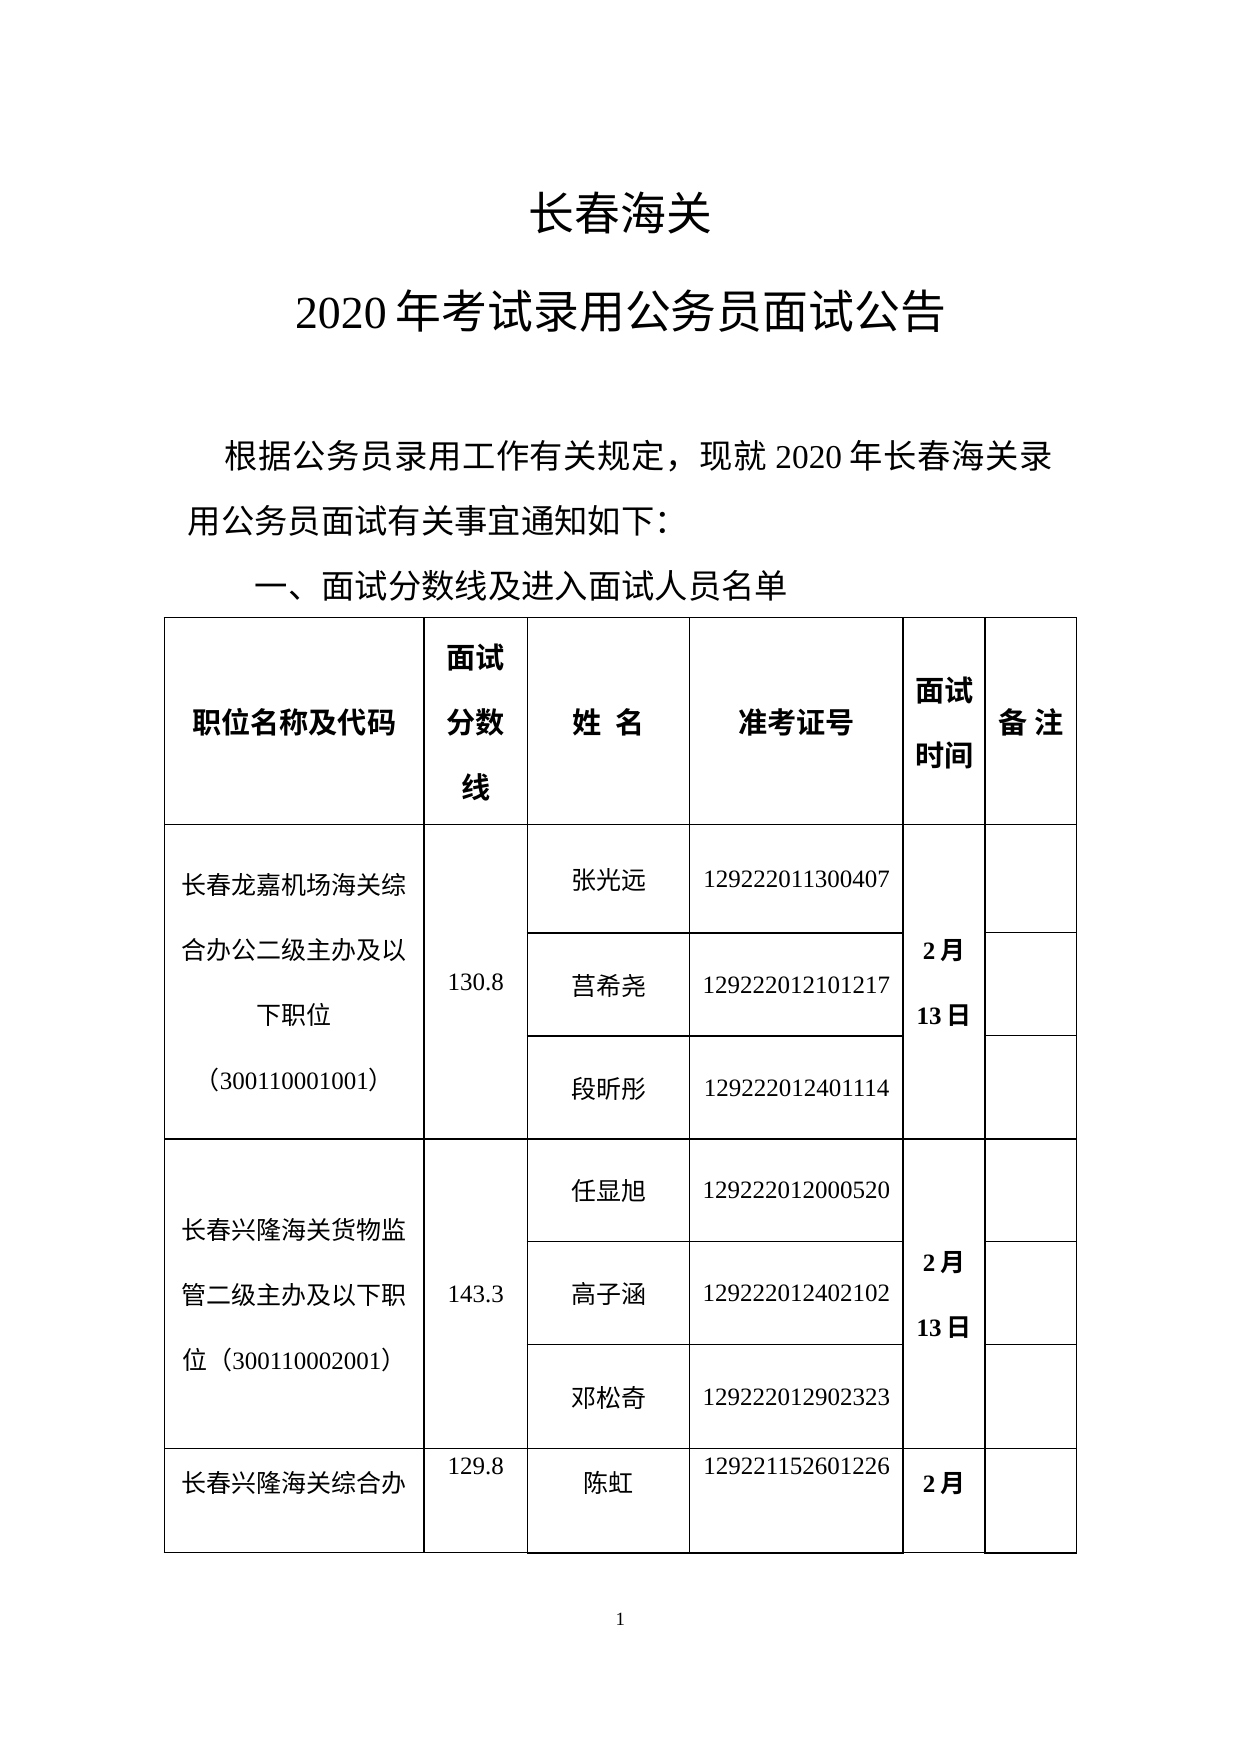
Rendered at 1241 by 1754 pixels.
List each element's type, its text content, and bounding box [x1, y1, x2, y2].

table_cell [165, 1449, 423, 1552]
table_cell 陈虹 [528, 1449, 689, 1552]
text 一、面试分数线及进入面试人员名单 [254, 552, 1053, 617]
table_cell 长春兴隆海关货物监管二级主办及以下职位（300110002001） [165, 1140, 423, 1448]
table_cell 129222012000520 [690, 1140, 902, 1241]
table_cell 129222012401114 [690, 1037, 902, 1138]
table_cell 129222012902323 [690, 1345, 902, 1448]
table_cell [986, 1140, 1076, 1241]
table_cell 2月13日 [904, 1449, 984, 1552]
table_cell 129.8 [425, 1449, 527, 1552]
table_cell 张光远 [528, 825, 689, 932]
table_cell [986, 1345, 1076, 1448]
table_cell [986, 933, 1076, 1035]
table_header 姓 名 [528, 618, 689, 824]
table_cell 129222012101217 [690, 934, 902, 1035]
table_cell 129222012402102 [690, 1242, 902, 1343]
table_cell 邓松奇 [528, 1345, 689, 1448]
text 长春海关 [187, 162, 1053, 259]
text 2020年考试录用公务员面试公告 [187, 259, 1053, 357]
table_cell 2月13日 [904, 1140, 984, 1448]
table_cell [986, 1242, 1076, 1343]
table_cell [986, 1036, 1076, 1138]
table_header 面试 分数线 [425, 618, 527, 824]
table_cell 143.3 [425, 1140, 527, 1448]
table_header 准考证号 [690, 618, 902, 824]
table_header 备 注 [986, 618, 1076, 824]
table_cell 长春龙嘉机场海关综合办公二级主办及以下职位（300110001001） [165, 825, 423, 1138]
table_cell [986, 1449, 1076, 1552]
table_cell 130.8 [425, 825, 527, 1138]
table_header 面试时间 [904, 618, 984, 824]
table_cell 任显旭 [528, 1140, 689, 1241]
table_header 职位名称及代码 [165, 618, 423, 824]
table_cell 段昕彤 [528, 1037, 689, 1138]
table_cell 高子涵 [528, 1242, 689, 1343]
table_cell 莒希尧 [528, 934, 689, 1035]
table_cell 129222011300407 [690, 825, 902, 932]
table_cell [986, 825, 1076, 932]
text 根据公务员录用工作有关规定，现就2020年长春海关录用公务员面试有关事宜通知如下： [187, 422, 1053, 552]
table_cell 2月13日 [904, 825, 984, 1138]
table_cell 129221152601226 [690, 1449, 902, 1552]
